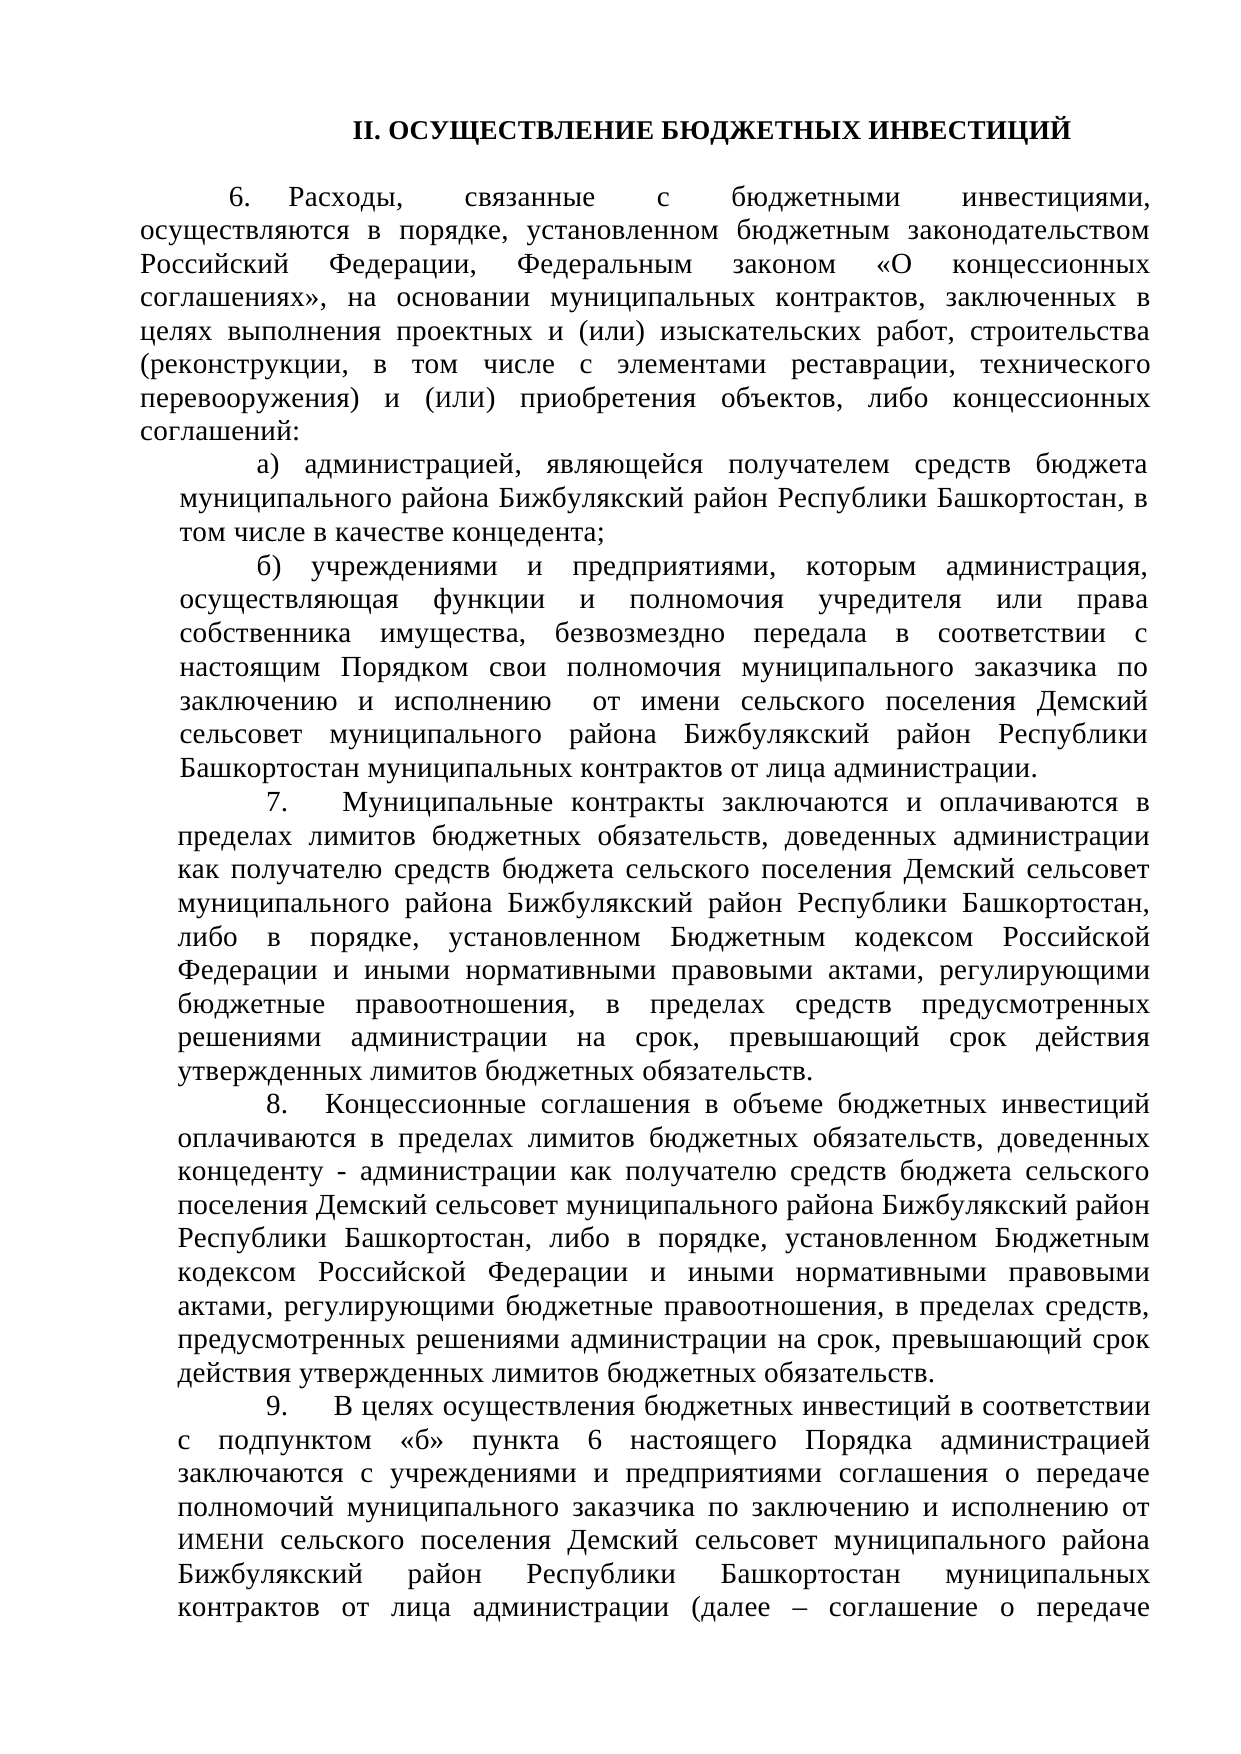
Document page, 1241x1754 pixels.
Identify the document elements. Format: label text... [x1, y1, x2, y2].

text II. ОСУЩЕСТВЛЕНИЕ БЮДЖЕТНЫХ ИНВЕСТИЦИЙ [352, 118, 1152, 145]
text а) администрацией, являющейся получателем средств бюджета муниципального района Бижбулякский район Республики Башкортостан, в том числе в качестве концедента; [179, 447, 1149, 548]
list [177, 1388, 1152, 1623]
list Муниципальные контракты заключаются и оплачиваются в пределах лимитов бюджетных обязательств, доведенных администрации как получателю средств бюджета сельского поселения Демский сельсовет муниципального района Бижбулякский район Республики Башкортостан, либо в порядке, установленном Бюджетным кодексом Российской Федерации и иными нормативными правовыми актами, регулирующими бюджетные правоотношения, в пределах средств предусмотренных решениями администрации на срок, превышающий срок действия утвержденных лимитов бюджетных обязательств. [177, 784, 1152, 1086]
text б) учреждениями и предприятиями, которым администрация, осуществляющая функции и полномочия учредителя или права собственника имущества, безвозмездно передала в соответствии с настоящим Порядком свои полномочия муниципального заказчика по заключению и исполнению от имени сельского поселения Демский сельсовет муниципального района Бижбулякский район Республики Башкортостан муниципальных контрактов от лица администрации. [179, 548, 1149, 784]
list Концессионные соглашения в объеме бюджетных инвестиций оплачиваются в пределах лимитов бюджетных обязательств, доведенных концеденту - администрации как получателю средств бюджета сельского поселения Демский сельсовет муниципального района Бижбулякский район Республики Башкортостан, либо в порядке, установленном Бюджетным кодексом Российской Федерации и иными нормативными правовыми актами, регулирующими бюджетные правоотношения, в пределах средств, предусмотренных решениями администрации на срок, превышающий срок действия утвержденных лимитов бюджетных обязательств. [177, 1086, 1152, 1388]
list Расходы, связанные с бюджетными инвестициями, осуществляются в порядке, установленном бюджетным законодательством Российский Федерации, Федеральным законом «О концессионных соглашениях», на основании муниципальных контрактов, заключенных в целях выполнения проектных и (или) изыскательских работ, строительства (реконструкции, в том числе с элементами реставрации, технического перевооружения) и (или) приобретения объектов, либо концессионных соглашений: [140, 179, 1152, 447]
